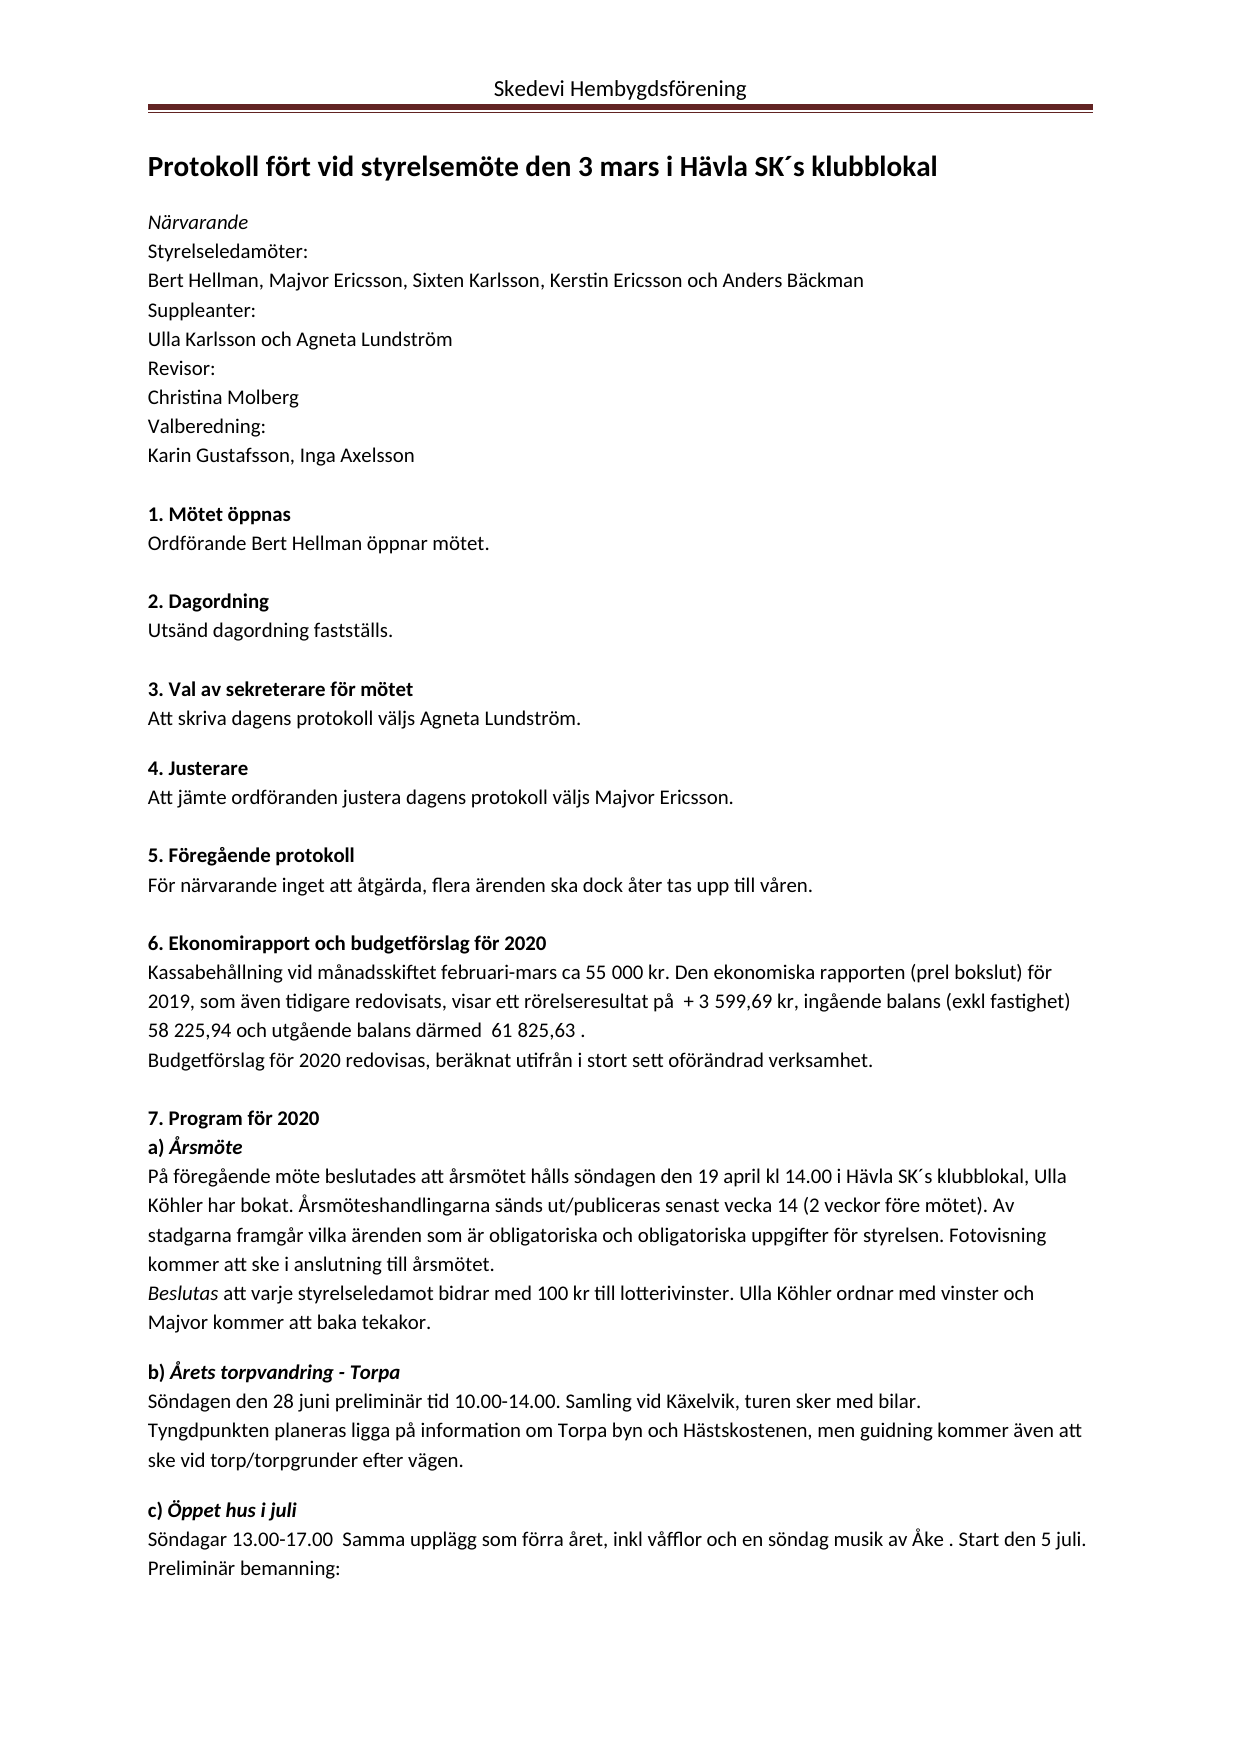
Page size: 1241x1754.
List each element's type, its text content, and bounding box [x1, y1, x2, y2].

text b) Årets torpvandring - Torpa Söndagen den 28 juni preliminär tid 10.00-14.00. Samling vid Käxelvik, turen sker med bilar. Tyngdpunkten planeras ligga på information om Torpa byn och Hästskostenen, men guidning kommer även att ske vid torp/torpgrunder efter vägen. [148, 1359, 1093, 1472]
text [148, 1497, 1093, 1581]
text 4. Justerare Att jämte ordföranden justera dagens protokoll väljs Majvor Ericsson. 5. Föregående protokoll För närvarande inget att åtgärda, flera ärenden ska dock åter tas upp till våren. 6. Ekonomirapport och budgetförslag för 2020 Kassabehållning vid månadsskiftet februari-mars ca 55 000 kr. Den ekonomiska rapporten (prel bokslut) för 2019, som även tidigare redovisats, visar ett rörelseresultat på + 3 599,69 kr, ingående balans (exkl fastighet) 58 225,94 och utgående balans därmed 61 825,63 . Budgetförslag för 2020 redovisas, beräknat utifrån i stort sett oförändrad verksamhet. 7. Program för 2020 a) Årsmöte På föregående möte beslutades att årsmötet hålls söndagen den 19 april kl 14.00 i Hävla SK´s klubblokal, Ulla Köhler har bokat. Årsmöteshandlingarna sänds ut/publiceras senast vecka 14 (2 veckor före mötet). Av stadgarna framgår vilka ärenden som är obligatoriska och obligatoriska uppgifter för styrelsen. Fotovisning kommer att ske i anslutning till årsmötet. Beslutas att varje styrelseledamot bidrar med 100 kr till lotterivinster. Ulla Köhler ordnar med vinster och Majvor kommer att baka tekakor. [148, 755, 1093, 1335]
text Närvarande Styrelseledamöter: Bert Hellman, Majvor Ericsson, Sixten Karlsson, Kerstin Ericsson och Anders Bäckman Suppleanter: Ulla Karlsson och Agneta Lundström Revisor: Christina Molberg Valberedning: Karin Gustafsson, Inga Axelsson 1. Mötet öppnas Ordförande Bert Hellman öppnar mötet. 2. Dagordning Utsänd dagordning fastställs. 3. Val av sekreterare för mötet Att skriva dagens protokoll väljs Agneta Lundström. [148, 209, 1093, 731]
text Protokoll fört vid styrelsemöte den 3 mars i Hävla SK´s klubblokal [148, 148, 1093, 183]
